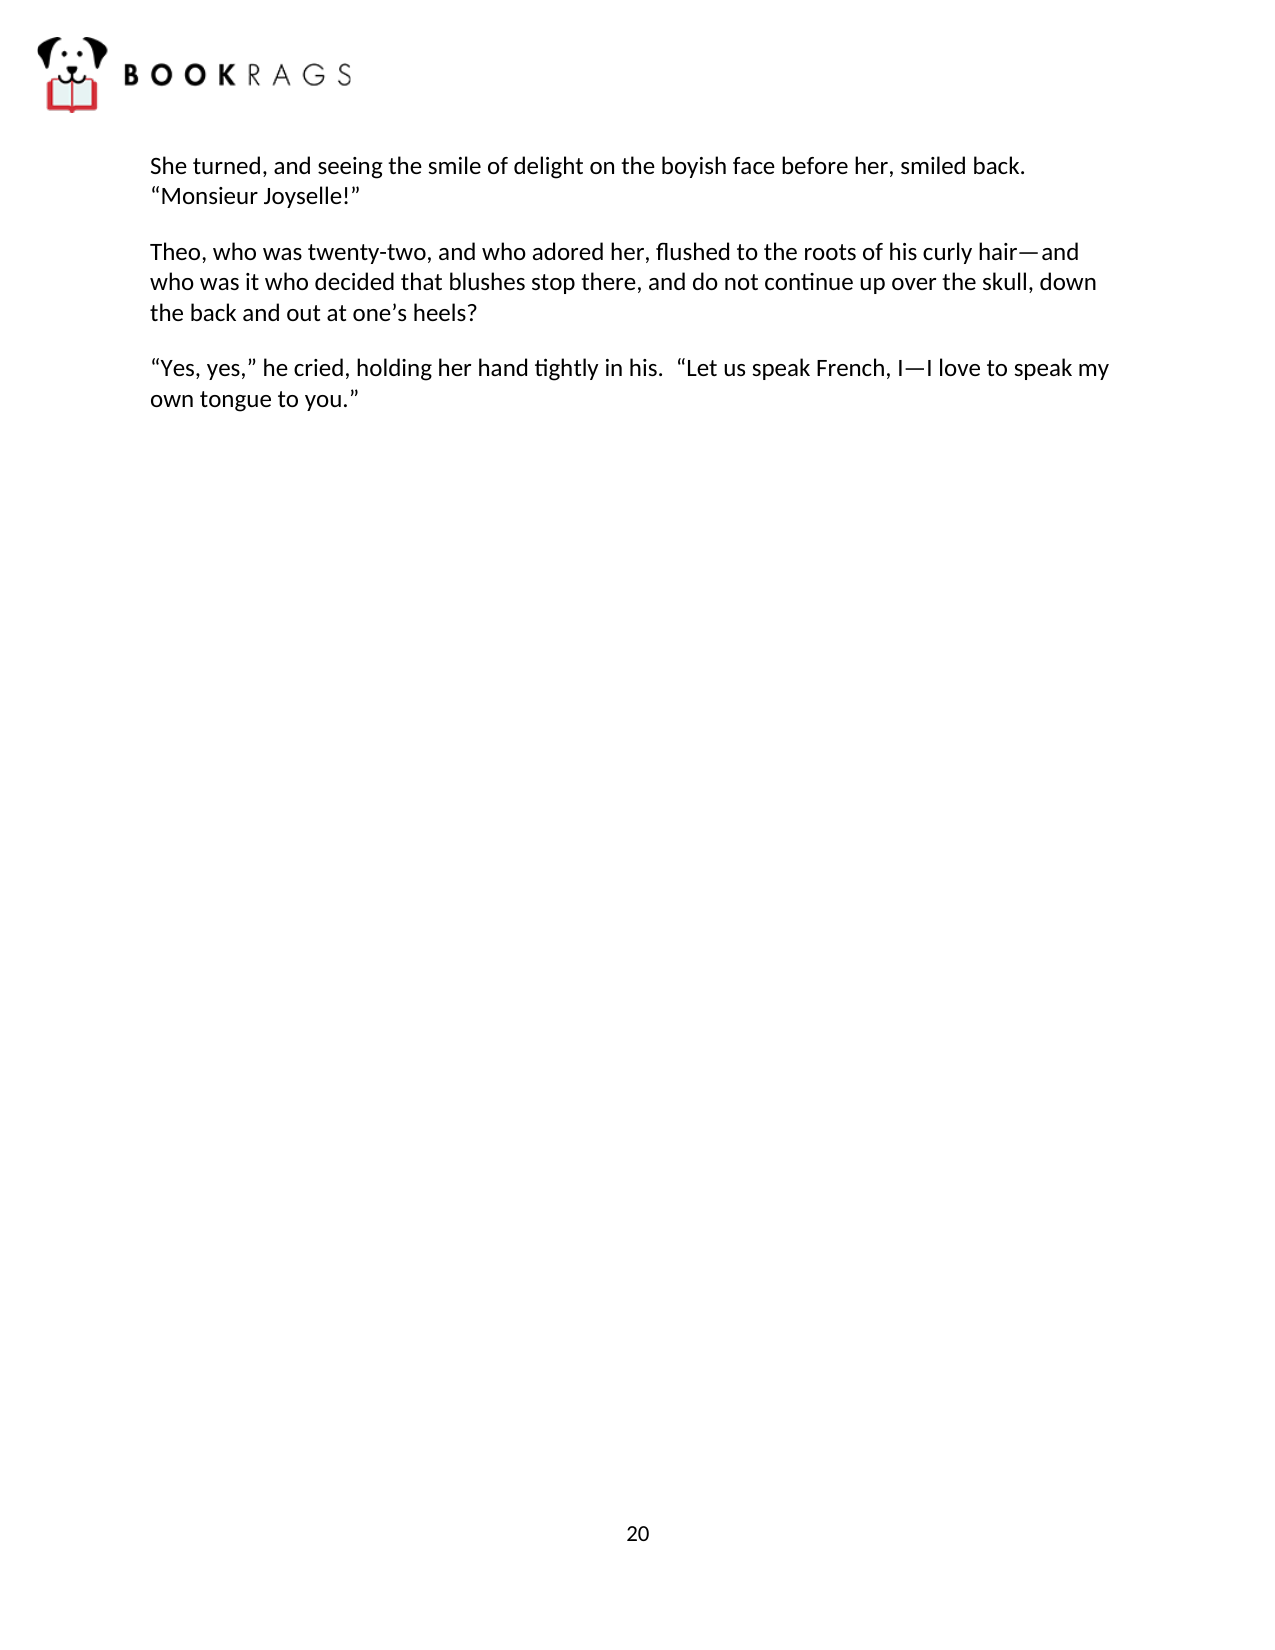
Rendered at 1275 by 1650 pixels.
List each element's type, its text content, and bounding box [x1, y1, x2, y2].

text Theo, who was twenty-two, and who adored her, flushed to the roots of his curly hair—­and who was it who decided that blushes stop there, and do not continue up over the skull, down the back and out at one’s heels? [150, 236, 1125, 328]
text “Yes, yes,” he cried, holding her hand tightly in his. “Let us speak French, I—­I love to speak my own tongue to you.” [150, 353, 1125, 414]
picture [37, 37, 351, 113]
text She turned, and seeing the smile of delight on the boyish face before her, smiled back. “Monsieur Joyselle!” [150, 150, 1125, 211]
